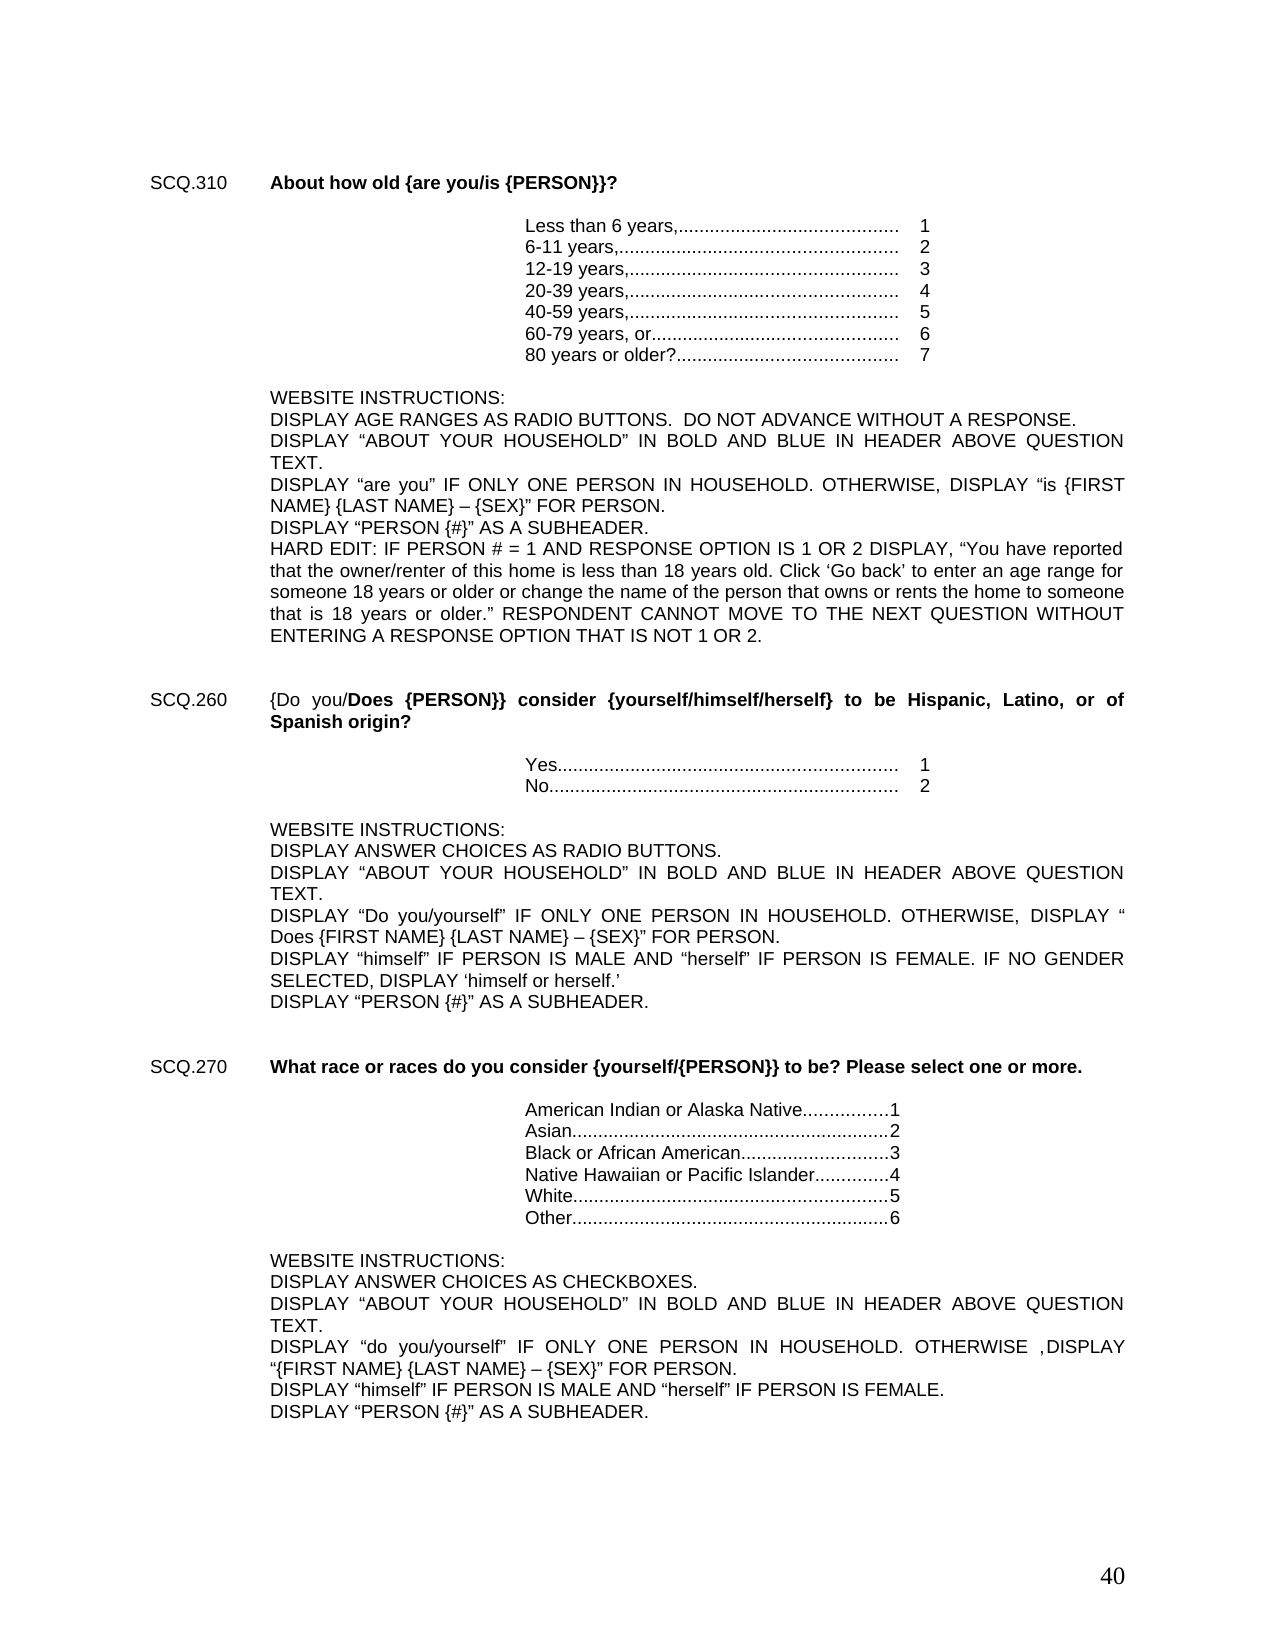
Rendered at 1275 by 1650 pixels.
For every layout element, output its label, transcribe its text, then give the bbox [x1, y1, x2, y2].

text DISPLAY “Do you/yourself” IF ONLY ONE PERSON IN HOUSEHOLD. OTHERWISE, DISPLAY “ Does {FIRST NAME} {LAST NAME} – {SEX}” FOR PERSON. [270, 905, 1125, 948]
text Yes 1 [525, 754, 1125, 775]
text White 5 [525, 1185, 1185, 1207]
text DISPLAY “himself” IF PERSON IS MALE AND “herself” IF PERSON IS FEMALE. IF NO GENDER SELECTED, DISPLAY ‘himself or herself.’ [150, 948, 1125, 991]
text WEBSITE INSTRUCTIONS: [270, 1250, 1125, 1271]
text 20-39 years, 4 [525, 279, 1125, 301]
text WEBSITE INSTRUCTIONS: [270, 387, 1125, 409]
text DISPLAY “himself” IF PERSON IS MALE AND “herself” IF PERSON IS FEMALE. [150, 1379, 1125, 1401]
text DISPLAY “ABOUT YOUR HOUSEHOLD” IN BOLD AND BLUE IN HEADER ABOVE QUESTION TEXT. [270, 1293, 1125, 1336]
text Less than 6 years, 1 [525, 215, 1125, 236]
text Asian 2 [525, 1120, 1185, 1142]
text No 2 [525, 775, 1185, 797]
text Black or African American 3 [525, 1142, 1185, 1163]
text SCQ.260 {Do you/Does {PERSON}} consider {yourself/himself/herself} to be Hispanic, Latino, or of Spanish origin? [150, 689, 1125, 732]
text DISPLAY “are you” IF ONLY ONE PERSON IN HOUSEHOLD. OTHERWISE, DISPLAY “is {FIRST NAME} {LAST NAME} – {SEX}” FOR PERSON. [270, 473, 1125, 517]
text 12-19 years, 3 [525, 258, 1125, 279]
text DISPLAY “PERSON {#}” AS A SUBHEADER. [150, 991, 1125, 1012]
text DISPLAY ANSWER CHOICES AS RADIO BUTTONS. [270, 840, 1125, 862]
text 40-59 years, 5 [525, 301, 1125, 322]
text DISPLAY “ABOUT YOUR HOUSEHOLD” IN BOLD AND BLUE IN HEADER ABOVE QUESTION TEXT. [270, 430, 1125, 473]
text HARD EDIT: IF PERSON # = 1 AND RESPONSE OPTION IS 1 OR 2 DISPLAY, “You have reported that the owner/renter of this home is less than 18 years old. Click ‘Go back’ to enter an age range for someone 18 years or older or change the name of the person that owns or rents the home to someone that is 18 years or older.” RESPONDENT CANNOT MOVE TO THE NEXT QUESTION WITHOUT ENTERING A RESPONSE OPTION THAT IS NOT 1 OR 2. [270, 538, 1125, 646]
text Native Hawaiian or Pacific Islander 4 [525, 1163, 1185, 1185]
text DISPLAY “PERSON {#}” AS A SUBHEADER. [150, 1401, 1125, 1422]
text 6-11 years, 2 [525, 236, 1125, 258]
text DISPLAY “do you/yourself” IF ONLY ONE PERSON IN HOUSEHOLD. OTHERWISE ,DISPLAY “{FIRST NAME} {LAST NAME} – {SEX}” FOR PERSON. [270, 1336, 1125, 1379]
text DISPLAY “ABOUT YOUR HOUSEHOLD” IN BOLD AND BLUE IN HEADER ABOVE QUESTION TEXT. [270, 862, 1125, 905]
text SCQ.310 About how old {are you/is {PERSON}}? [150, 172, 1125, 193]
text 80 years or older? 7 [525, 344, 1125, 366]
text 60-79 years, or 6 [525, 322, 1125, 344]
text American Indian or Alaska Native 1 [525, 1099, 1125, 1120]
text Other 6 [525, 1207, 1185, 1228]
text SCQ.270 What race or races do you consider {yourself/{PERSON}} to be? Please select one or more. [150, 1056, 1125, 1077]
text WEBSITE INSTRUCTIONS: [150, 818, 1125, 840]
text DISPLAY “PERSON {#}” AS A SUBHEADER. [270, 517, 1125, 538]
text DISPLAY ANSWER CHOICES AS CHECKBOXES. [270, 1271, 1125, 1293]
text DISPLAY AGE RANGES AS RADIO BUTTONS. DO NOT ADVANCE WITHOUT A RESPONSE. [270, 409, 1125, 430]
